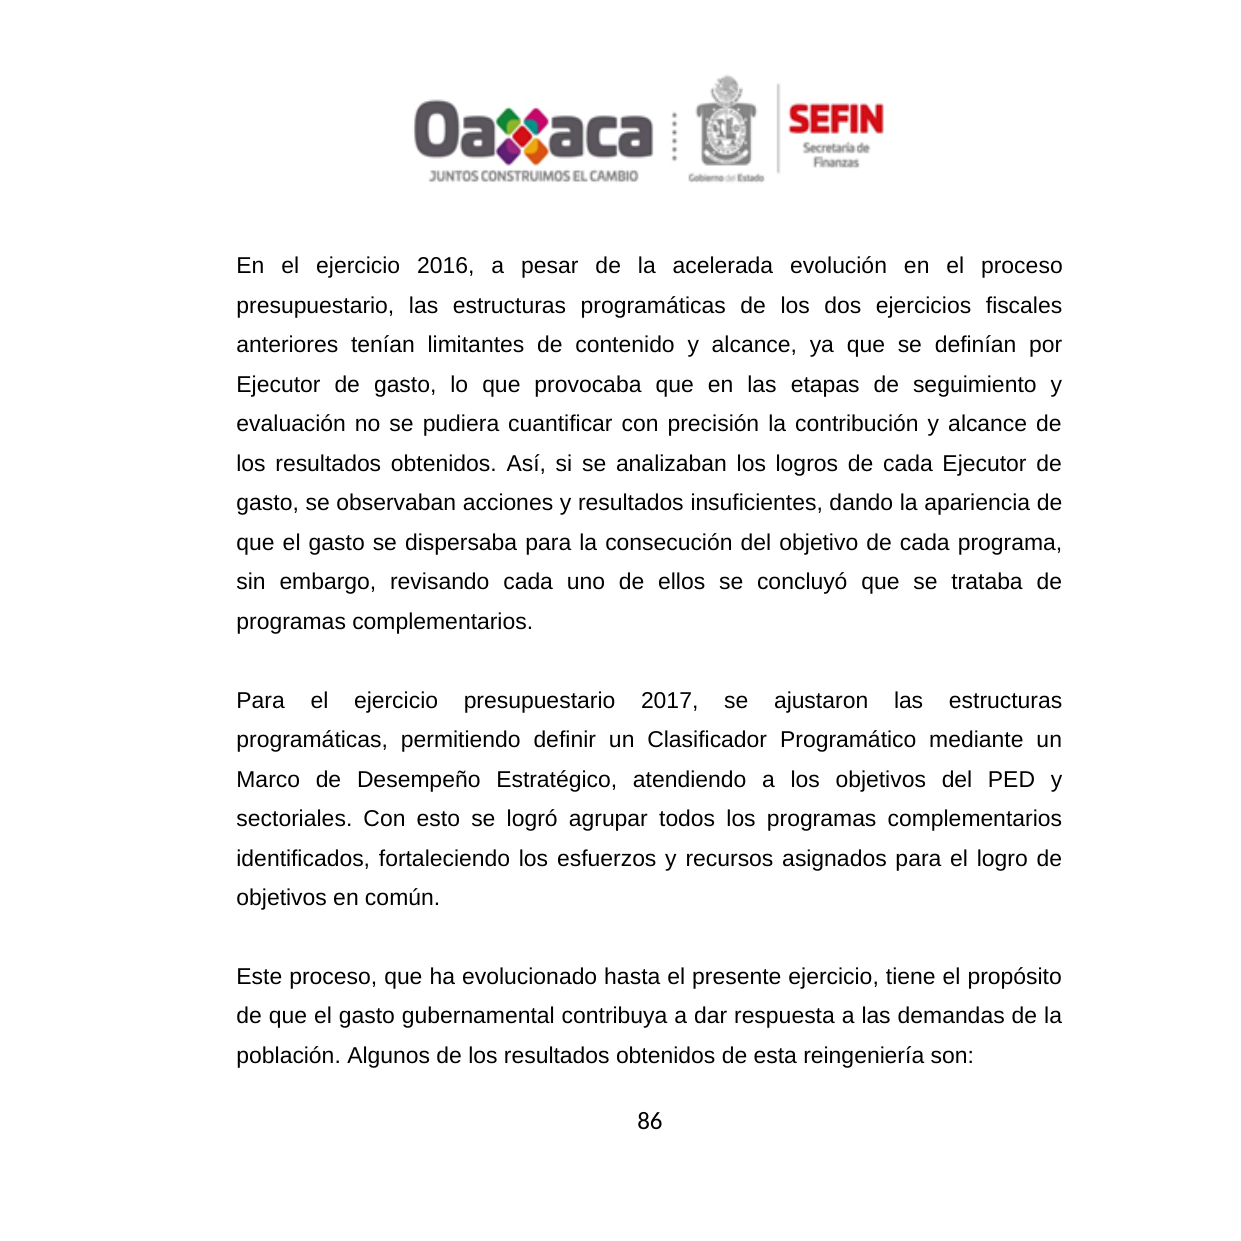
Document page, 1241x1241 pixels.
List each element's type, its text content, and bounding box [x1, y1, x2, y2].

text Para el ejercicio presupuestario 2017, se ajustaron las estructuras programáticas, permitiendo definir un Clasificador Programático mediante un Marco de Desempeño Estratégico, atendiendo a los objetivos del PED y sectoriales. Con esto se logró agrupar todos los programas complementarios identificados, fortaleciendo los esfuerzos y recursos asignados para el logro de objetivos en común. [236, 687, 1063, 910]
text En el ejercicio 2016, a pesar de la acelerada evolución en el proceso presupuestario, las estructuras programáticas de los dos ejercicios fiscales anteriores tenían limitantes de contenido y alcance, ya que se definían por Ejecutor de gasto, lo que provocaba que en las etapas de seguimiento y evaluación no se pudiera cuantificar con precisión la contribución y alcance de los resultados obtenidos. Así, si se analizaban los logros de cada Ejecutor de gasto, se observaban acciones y resultados insuficientes, dando la apariencia de que el gasto se dispersaba para la consecución del objetivo de cada programa, sin embargo, revisando cada uno de ellos se concluyó que se trataba de programas complementarios. [236, 252, 1063, 634]
picture [408, 73, 891, 193]
text Este proceso, que ha evolucionado hasta el presente ejercicio, tiene el propósito de que el gasto gubernamental contribuya a dar respuesta a las demandas de la población. Algunos de los resultados obtenidos de esta reingeniería son: [236, 963, 1063, 1068]
